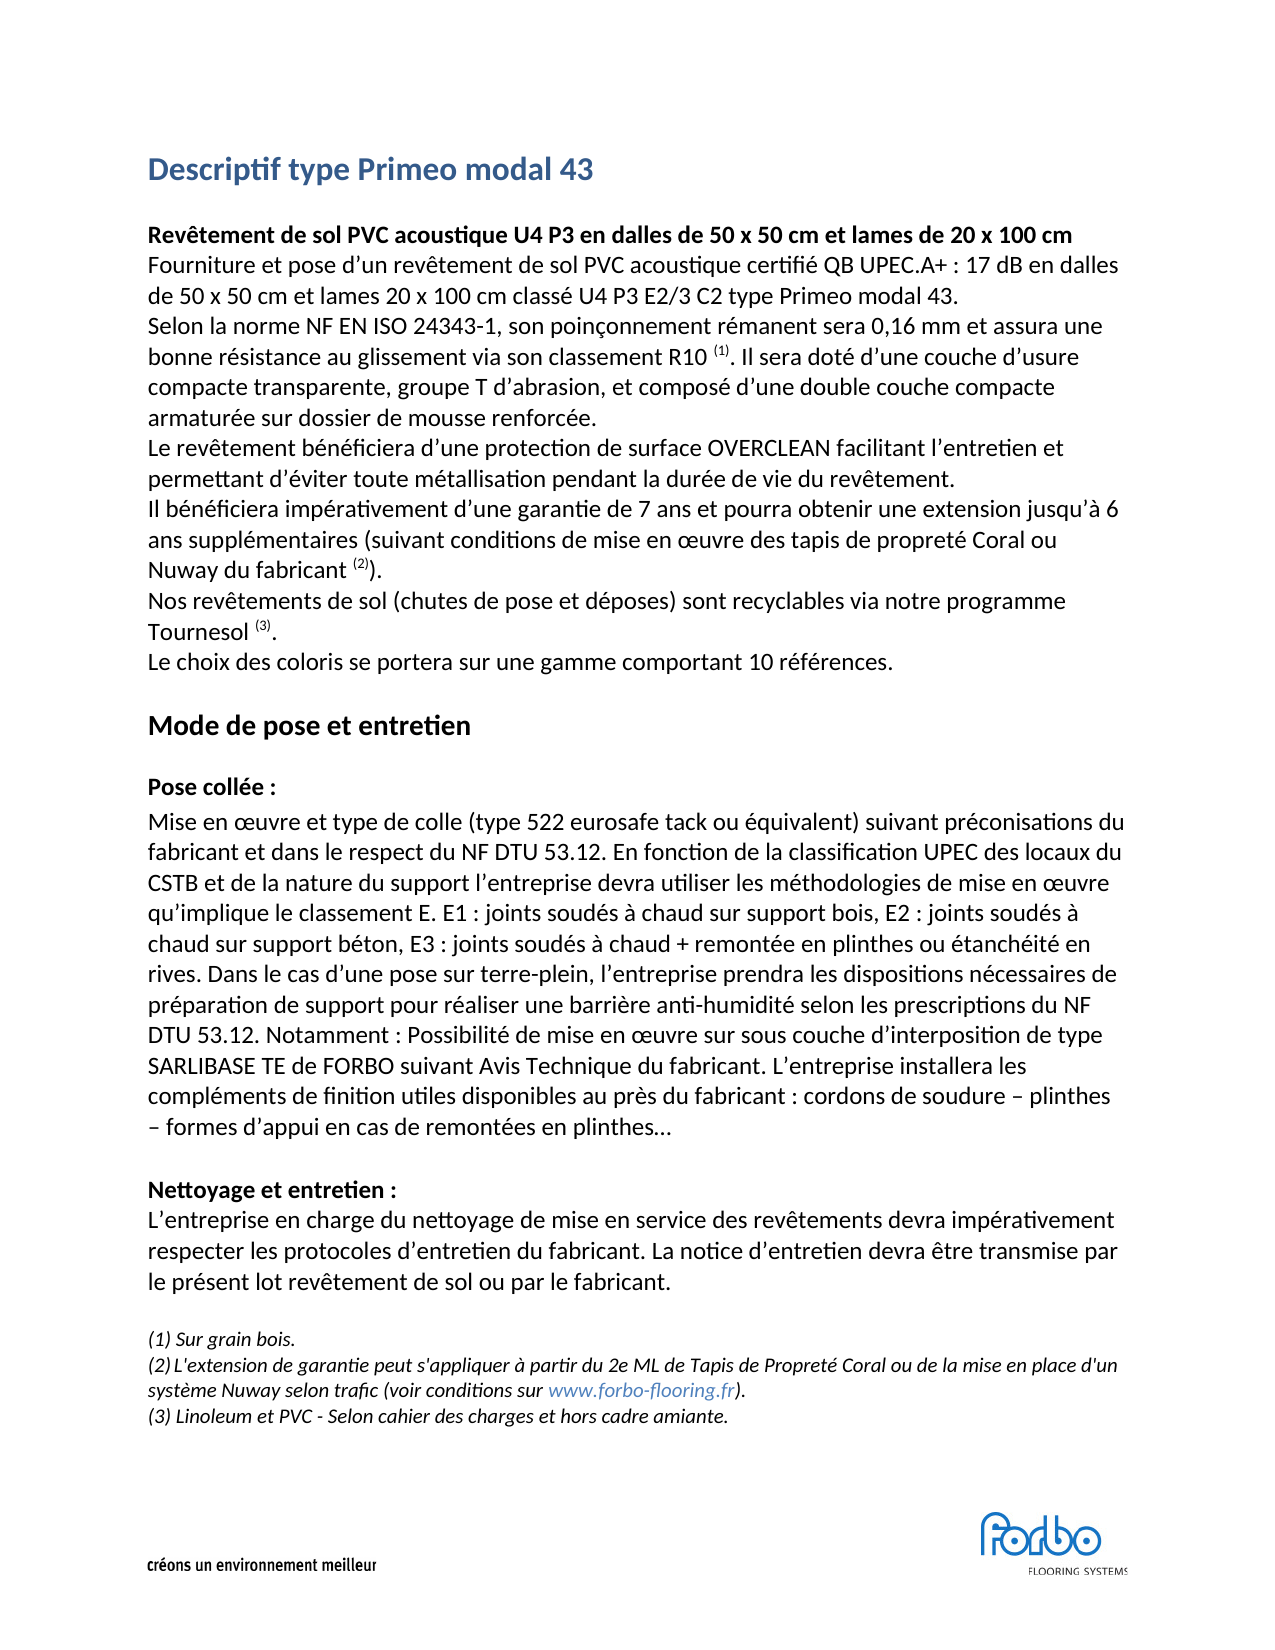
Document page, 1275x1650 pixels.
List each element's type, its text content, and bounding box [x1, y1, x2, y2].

picture [981, 1512, 1128, 1575]
text Mise en œuvre et type de colle (type 522 eurosafe tack ou équivalent) suivant préconisations du fabricant et dans le respect du NF DTU 53.12. En fonction de la classification UPEC des locaux du CSTB et de la nature du support l’entreprise devra utiliser les méthodologies de mise en œuvre qu’implique le classement E. E1 : joints soudés à chaud sur support bois, E2 : joints soudés à chaud sur support béton, E3 : joints soudés à chaud + remontée en plinthes ou étanchéité en rives. Dans le cas d’une pose sur terre-plein, l’entreprise prendra les dispositions nécessaires de préparation de support pour réaliser une barrière anti-humidité selon les prescriptions du NF DTU 53.12. Notamment : Possibilité de mise en œuvre sur sous couche d’interposition de type SARLIBASE TE de FORBO suivant Avis Technique du fabricant. L’entreprise installera les compléments de finition utiles disponibles au près du fabricant : cordons de soudure – plinthes – formes d’appui en cas de remontées en plinthes… [148, 806, 1127, 1170]
text (3) Linoleum et PVC - Selon cahier des charges et hors cadre amiante. [148, 1403, 1127, 1457]
text Le choix des coloris se portera sur une gamme comportant 10 références. [148, 646, 1127, 677]
text L’entreprise en charge du nettoyage de mise en service des revêtements devra impérativement respecter les protocoles d’entretien du fabricant. La notice d’entretien devra être transmise par le présent lot revêtement de sol ou par le fabricant. (1) Sur grain bois. (2) L'extension de garantie peut s'appliquer à partir du 2e ML de Tapis de Propreté Coral ou de la mise en place d'un système Nuway selon trafic (voir conditions sur www.forbo-flooring.fr). [148, 1204, 1127, 1403]
text Pose collée : [148, 772, 1127, 802]
picture [147, 1557, 377, 1571]
text Nettoyage et entretien : [148, 1174, 1127, 1204]
text Mode de pose et entretien [148, 707, 1127, 743]
subtitle Descriptif type Primeo modal 43 [148, 148, 1127, 188]
text Revêtement de sol PVC acoustique U4 P3 en dalles de 50 x 50 cm et lames de 20 x 100 cm Fourniture et pose d’un revêtement de sol PVC acoustique certifié QB UPEC.A+ : 17 dB en dalles de 50 x 50 cm et lames 20 x 100 cm classé U4 P3 E2/3 C2 type Primeo modal 43. Selon la norme NF EN ISO 24343-1, son poinçonnement rémanent sera 0,16 mm et assura une bonne résistance au glissement via son classement R10 (1). Il sera doté d’une couche d’usure compacte transparente, groupe T d’abrasion, et composé d’une double couche compacte armaturée sur dossier de mousse renforcée. Le revêtement bénéficiera d’une protection de surface OVERCLEAN facilitant l’entretien et permettant d’éviter toute métallisation pendant la durée de vie du revêtement. Il bénéficiera impérativement d’une garantie de 7 ans et pourra obtenir une extension jusqu’à 6 ans supplémentaires (suivant conditions de mise en œuvre des tapis de propreté Coral ou Nuway du fabricant (2)). Nos revêtements de sol (chutes de pose et déposes) sont recyclables via notre programme Tournesol (3). [148, 188, 1127, 646]
